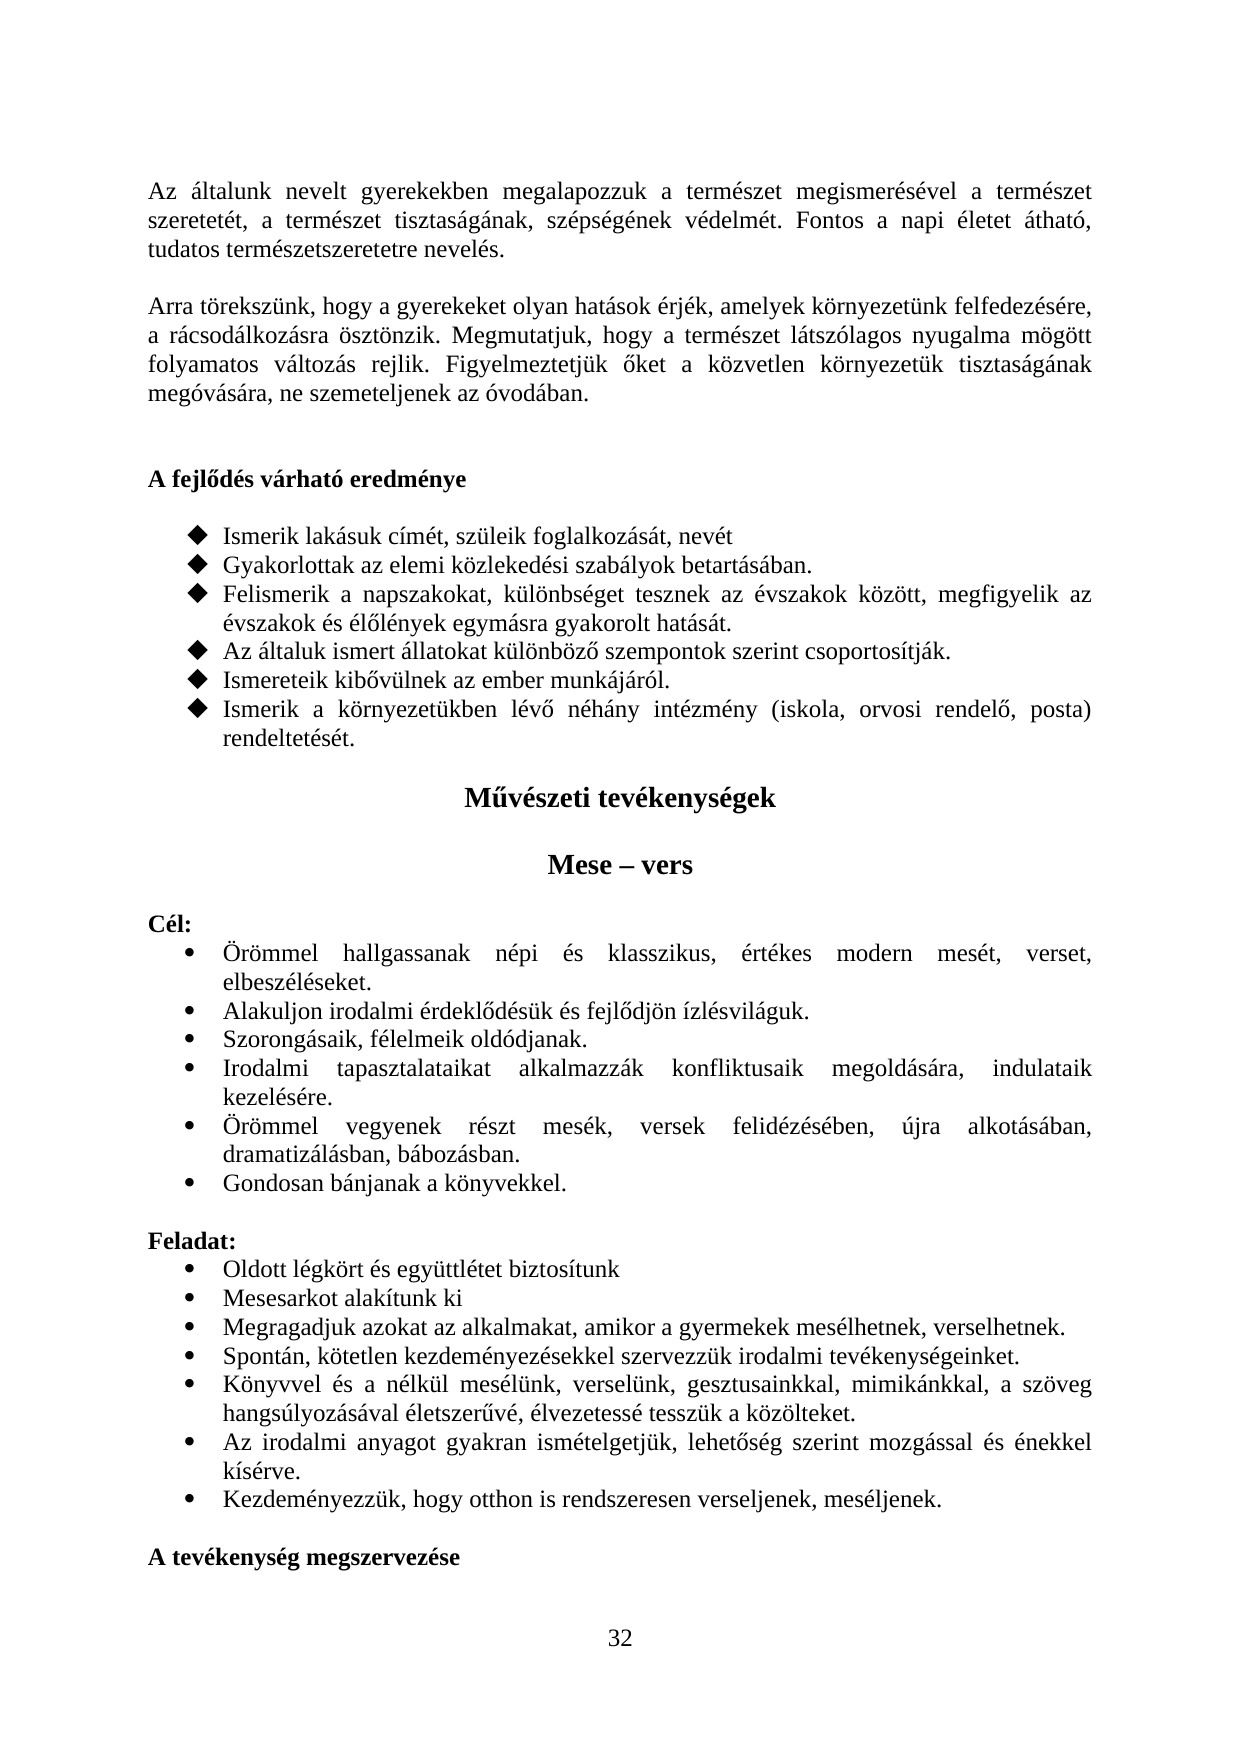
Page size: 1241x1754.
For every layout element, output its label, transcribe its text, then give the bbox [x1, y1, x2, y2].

list Könyvvel és a nélkül mesélünk, verselünk, gesztusainkkal, mimikánkkal, a szöveg hangsúlyozásával életszerűvé, élvezetessé tesszük a közölteket. [185, 1369, 1093, 1427]
text Művészeti tevékenységek [148, 780, 1093, 814]
list Mesesarkot alakítunk ki [185, 1283, 1093, 1312]
list Az irodalmi anyagot gyakran ismételgetjük, lehetőség szerint mozgással és énekkel kísérve. [185, 1427, 1093, 1484]
list Ismerik a környezetükben lévő néhány intézmény (iskola, orvosi rendelő, posta) rendeltetését. [185, 694, 1093, 751]
list Megragadjuk azokat az alkalmakat, amikor a gyermekek mesélhetnek, verselhetnek. [185, 1312, 1093, 1341]
list Gondosan bánjanak a könyvekkel. [185, 1168, 1093, 1197]
list Ismereteik kibővülnek az ember munkájáról. [185, 665, 1093, 694]
text Az általunk nevelt gyerekekben megalapozzuk a természet megismerésével a természet szeretetét, a természet tisztaságának, szépségének védelmét. Fontos a napi életet átható, tudatos természetszeretetre nevelés. [148, 176, 1093, 263]
list Kezdeményezzük, hogy otthon is rendszeresen verseljenek, meséljenek. [185, 1484, 1093, 1513]
list Ismerik lakásuk címét, szüleik foglalkozását, nevét [185, 521, 1093, 550]
list Gyakorlottak az elemi közlekedési szabályok betartásában. [185, 550, 1093, 579]
list Örömmel hallgassanak népi és klasszikus, értékes modern mesét, verset, elbeszéléseket. [185, 938, 1093, 996]
text A tevékenység megszervezése [148, 1542, 1093, 1571]
list Felismerik a napszakokat, különbséget tesznek az évszakok között, megfigyelik az évszakok és élőlények egymásra gyakorolt hatását. [185, 579, 1093, 636]
list Irodalmi tapasztalataikat alkalmazzák konfliktusaik megoldására, indulataik kezelésére. [185, 1053, 1093, 1111]
list Örömmel vegyenek részt mesék, versek felidézésében, újra alkotásában, dramatizálásban, bábozásban. [185, 1111, 1093, 1168]
text Feladat: [148, 1226, 1093, 1254]
text Mese – vers [148, 847, 1093, 881]
list Oldott légkört és együttlétet biztosítunk [185, 1254, 1093, 1283]
list Szorongásaik, félelmeik oldódjanak. [185, 1024, 1093, 1053]
list Az általuk ismert állatokat különböző szempontok szerint csoportosítják. [185, 636, 1093, 665]
list Alakuljon irodalmi érdeklődésük és fejlődjön ízlésviláguk. [185, 996, 1093, 1024]
text Cél: [148, 909, 1093, 938]
text Arra törekszünk, hogy a gyerekeket olyan hatások érjék, amelyek környezetünk felfedezésére, a rácsodálkozásra ösztönzik. Megmutatjuk, hogy a természet látszólagos nyugalma mögött folyamatos változás rejlik. Figyelmeztetjük őket a közvetlen környezetük tisztaságának megóvására, ne szemeteljenek az óvodában. [148, 291, 1093, 406]
text A fejlődés várható eredménye [148, 464, 1093, 493]
list Spontán, kötetlen kezdeményezésekkel szervezzük irodalmi tevékenységeinket. [185, 1341, 1093, 1369]
